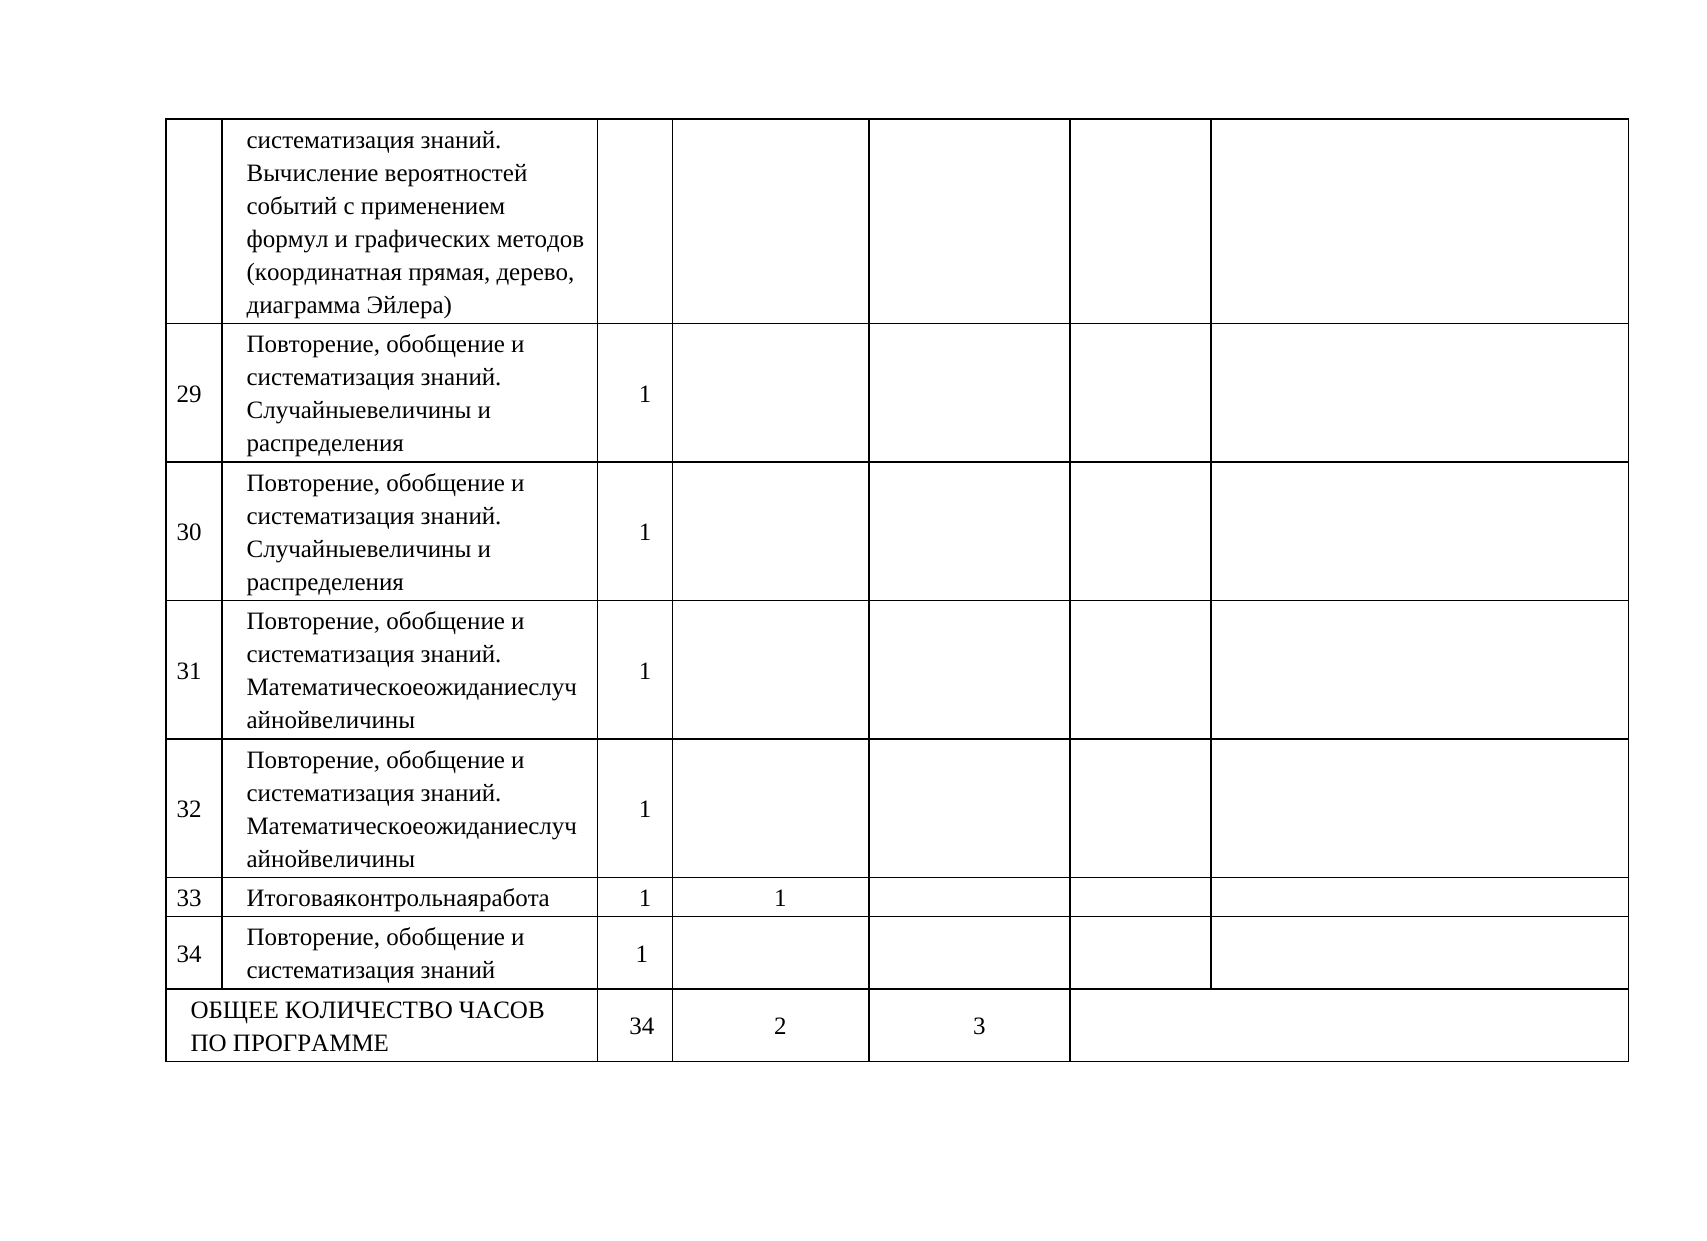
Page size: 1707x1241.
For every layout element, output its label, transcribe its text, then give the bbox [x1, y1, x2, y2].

table_cell [1212, 324, 1628, 461]
table_cell [870, 463, 1069, 599]
table_cell 1 [673, 878, 868, 916]
table_cell [1071, 990, 1628, 1061]
table_cell Повторение, обобщение и систематизация знаний. Математическоеожиданиеслучайнойвеличины [223, 740, 597, 876]
table_cell Повторение, обобщение и систематизация знаний. Случайныевеличины и распределения [223, 324, 597, 461]
table_cell Итоговаяконтрольнаяработа [223, 878, 597, 916]
table_cell 29 [167, 324, 221, 461]
table_cell [673, 324, 868, 461]
table_cell [1212, 917, 1628, 988]
table_cell [673, 917, 868, 988]
table_cell [1071, 740, 1210, 876]
table_cell [1212, 740, 1628, 876]
table_cell [673, 463, 868, 599]
table_cell 1 [598, 463, 672, 599]
table_cell 1 [598, 601, 672, 738]
table_cell 1 [598, 120, 672, 323]
table_cell 32 [167, 740, 221, 876]
table_cell 31 [167, 601, 221, 738]
table_cell 34 [167, 917, 221, 988]
table_cell [1071, 917, 1210, 988]
table_cell Повторение, обобщение и систематизация знаний [223, 917, 597, 988]
table_cell [1212, 463, 1628, 599]
table_cell 30 [167, 463, 221, 599]
table_cell [870, 120, 1069, 323]
table_cell [1071, 878, 1210, 916]
table_cell [870, 324, 1069, 461]
table_cell [1212, 120, 1628, 323]
table_cell [1071, 463, 1210, 599]
table_cell 1 [598, 324, 672, 461]
table_cell [673, 601, 868, 738]
table_cell [1212, 601, 1628, 738]
table_cell ОБЩЕЕ КОЛИЧЕСТВО ЧАСОВ ПО ПРОГРАММЕ [167, 990, 597, 1061]
table_cell [870, 740, 1069, 876]
table_cell [673, 120, 868, 323]
table_cell 2 [673, 990, 868, 1061]
table_cell 1 [598, 740, 672, 876]
table_cell [673, 740, 868, 876]
table_cell 3 [870, 990, 1069, 1061]
table_cell [1071, 120, 1210, 323]
table_cell [870, 601, 1069, 738]
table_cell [223, 120, 597, 323]
table_cell [870, 878, 1069, 916]
table_cell [870, 917, 1069, 988]
table_cell [1071, 601, 1210, 738]
table_cell [1071, 324, 1210, 461]
table_cell 34 [598, 990, 672, 1061]
table_cell Повторение, обобщение и систематизация знаний. Математическоеожиданиеслучайнойвеличины [223, 601, 597, 738]
table_cell 1 [598, 878, 672, 916]
table_cell 28 [167, 120, 221, 323]
table_cell 33 [167, 878, 221, 916]
table_cell Повторение, обобщение и систематизация знаний. Случайныевеличины и распределения [223, 463, 597, 599]
table_cell 1 [598, 917, 672, 988]
table_cell [1212, 878, 1628, 916]
